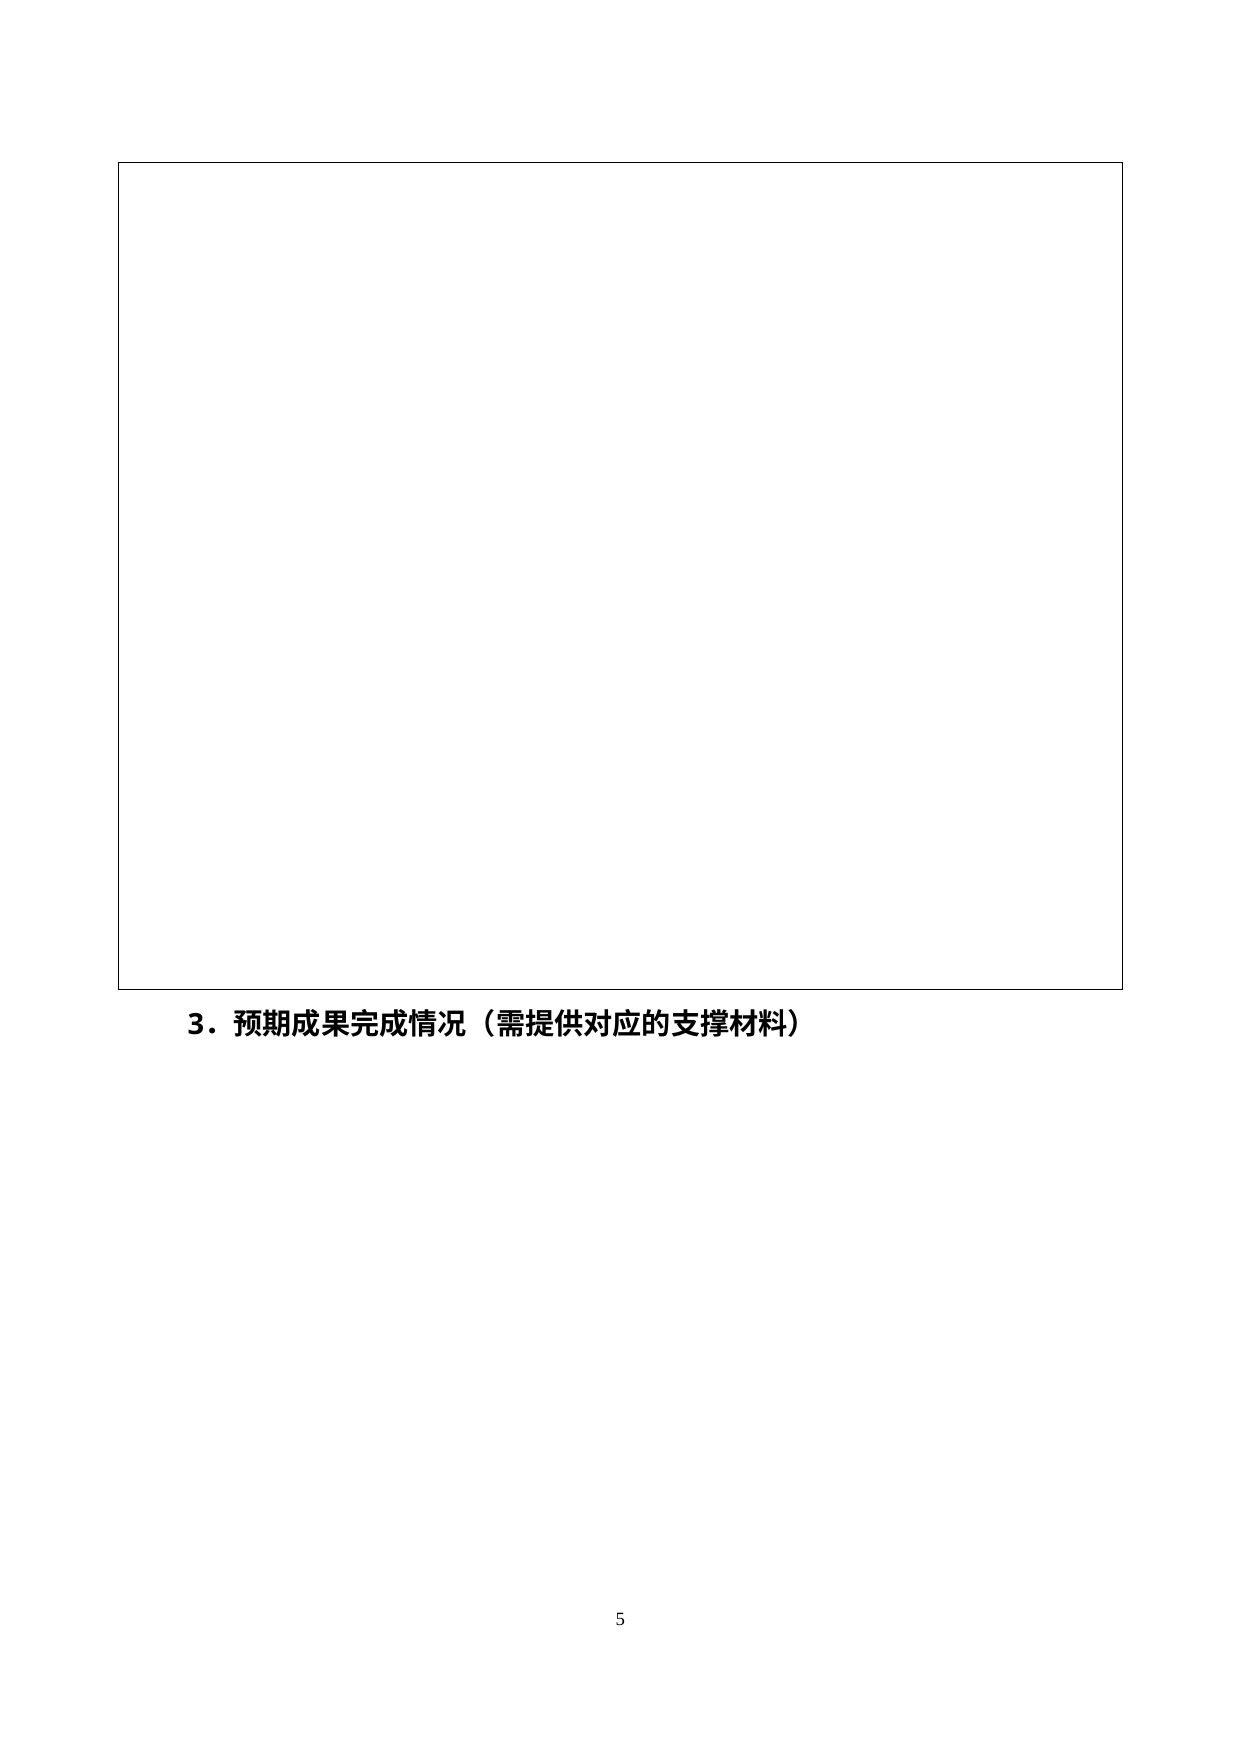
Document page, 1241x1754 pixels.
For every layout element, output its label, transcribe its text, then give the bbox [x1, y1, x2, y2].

text 3．预期成果完成情况（需提供对应的支撑材料） [187, 989, 1125, 1054]
table_header [119, 163, 1122, 988]
